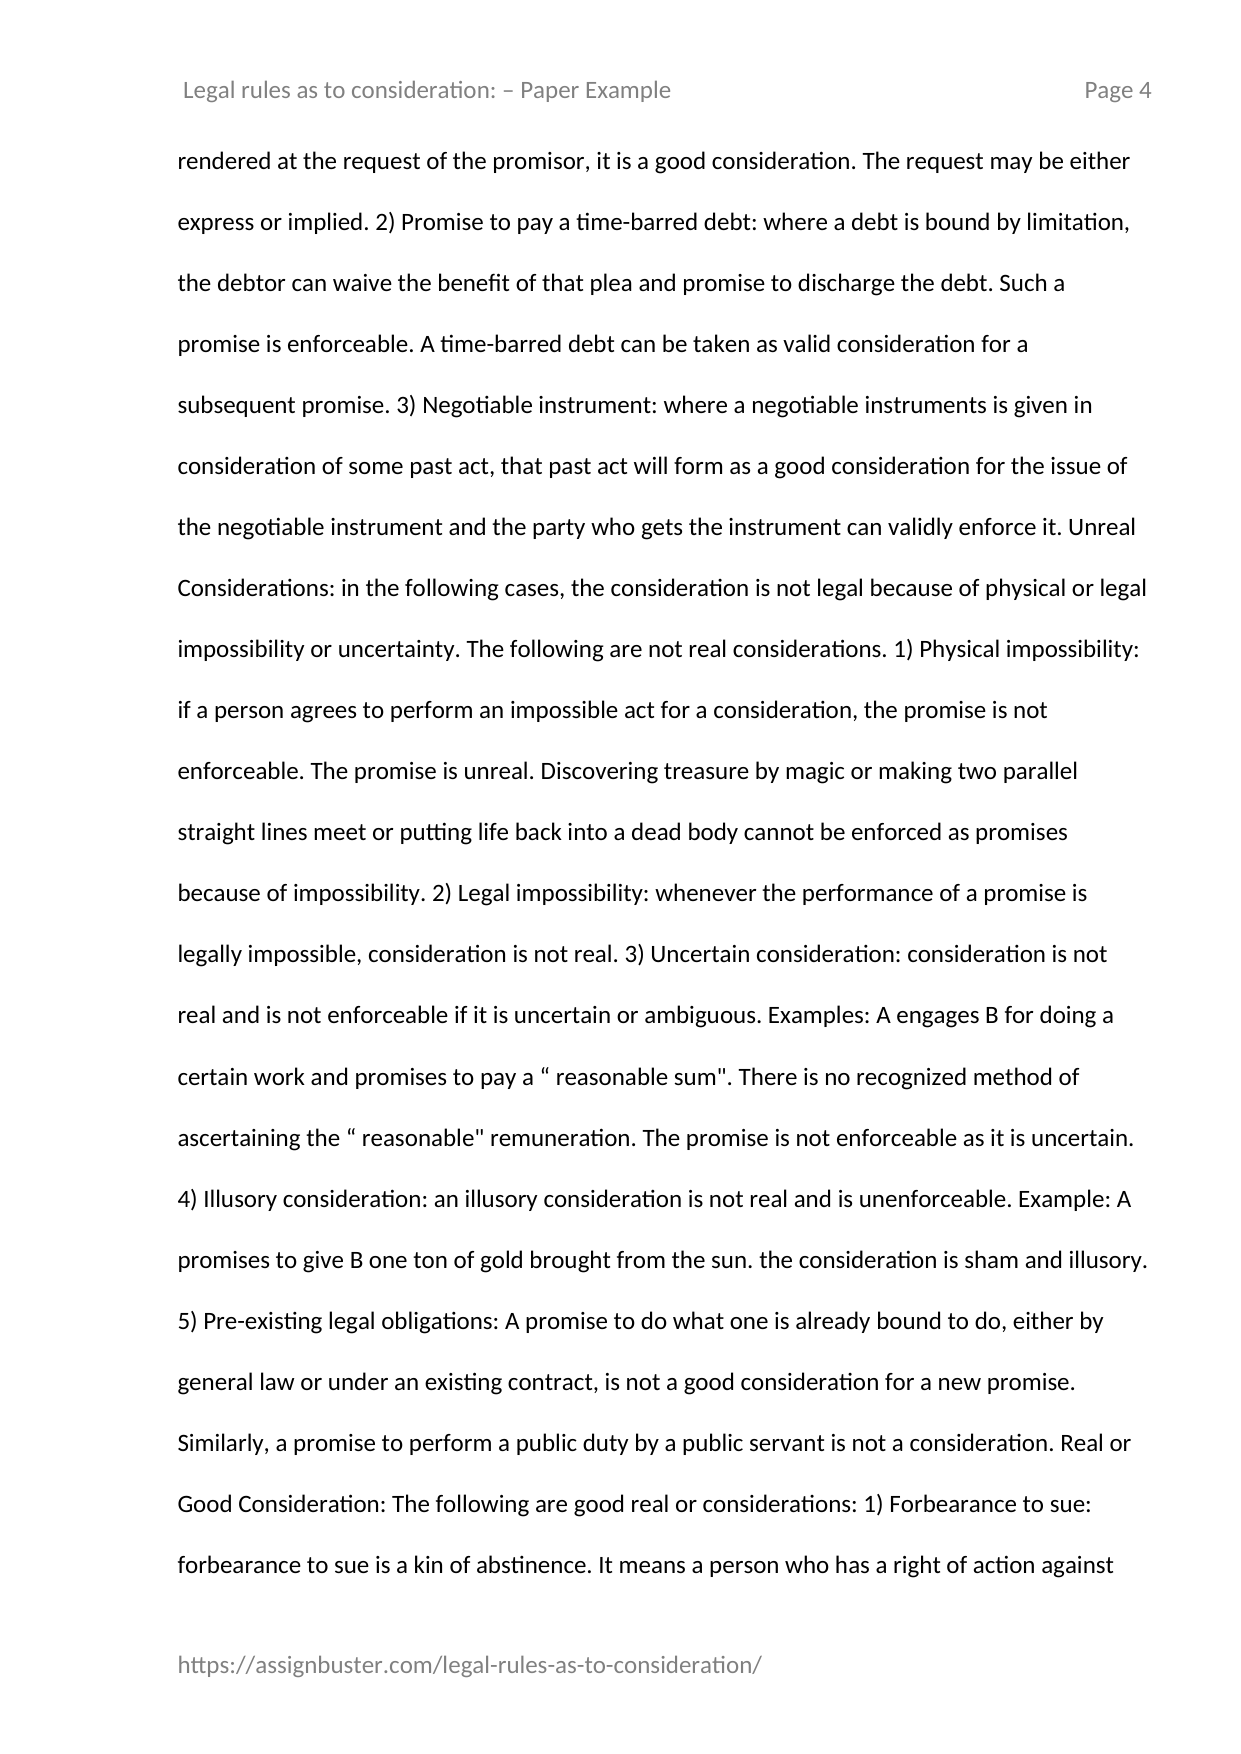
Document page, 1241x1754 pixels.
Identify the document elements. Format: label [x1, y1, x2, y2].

text [177, 145, 1152, 1579]
